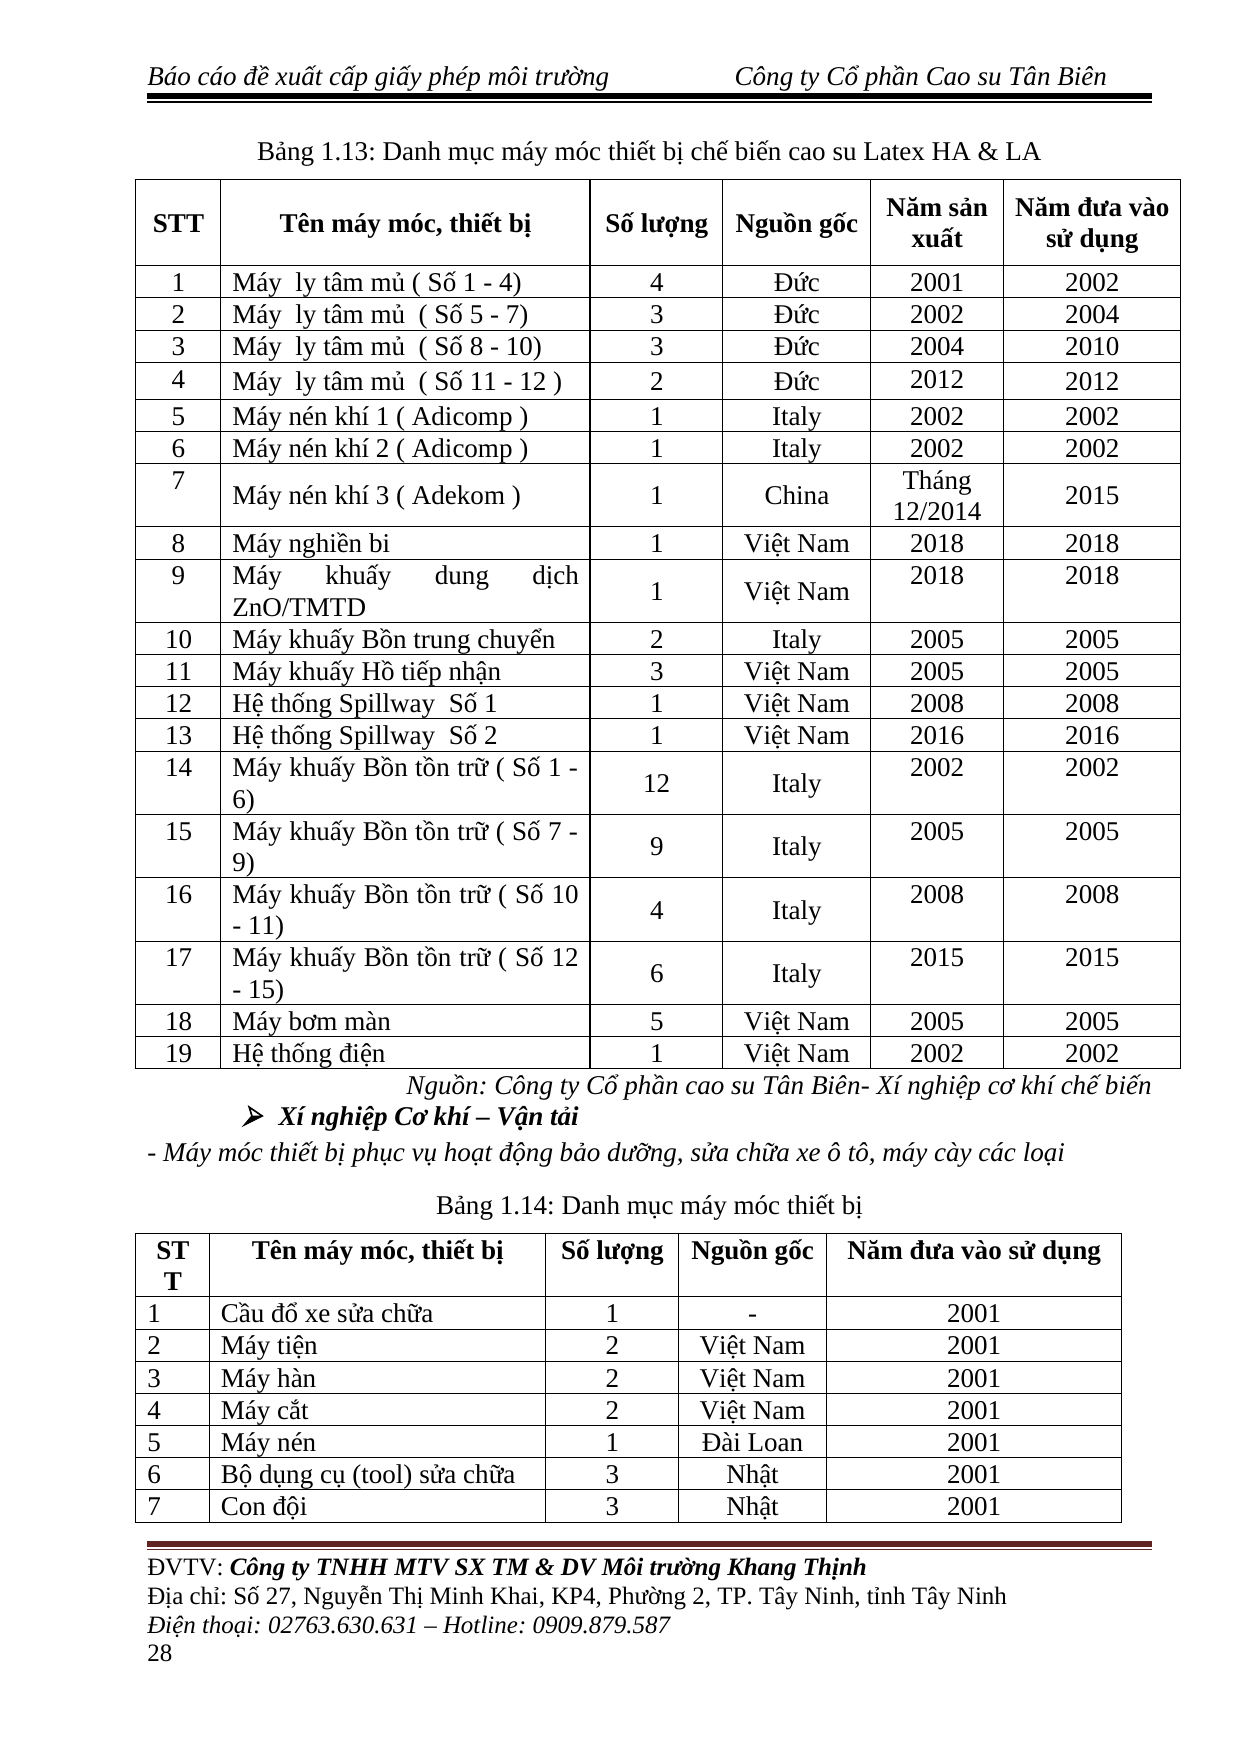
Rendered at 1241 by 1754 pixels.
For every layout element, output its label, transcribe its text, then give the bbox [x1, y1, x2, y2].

table_cell Italy [723, 400, 870, 431]
table_header Tên máy móc, thiết bị [210, 1234, 545, 1296]
table_header Nguồn gốc [723, 180, 870, 265]
table_cell Máy nén khí 1 ( Adicomp ) [221, 400, 589, 431]
table_cell 2001 [827, 1394, 1121, 1425]
table_cell 2005 [871, 1005, 1003, 1036]
table_cell 9 [591, 815, 722, 877]
table_cell Máy ly tâm mủ ( Số 11 - 12 ) [221, 363, 589, 398]
table_header Năm đưa vào sử dụng [827, 1234, 1121, 1296]
table_cell 2002 [871, 400, 1003, 431]
table_cell Máy nén khí 2 ( Adicomp ) [221, 432, 589, 463]
table_cell 14 [136, 752, 220, 814]
table_cell 3 [591, 298, 722, 329]
table_cell 2 [136, 298, 220, 329]
table_cell Hệ thống Spillway Số 2 [221, 719, 589, 751]
table_header Năm sản xuất [871, 180, 1003, 265]
table_cell 2002 [871, 298, 1003, 329]
table_cell Máy khuấy dung dịch ZnO/TMTD [221, 560, 589, 622]
table_cell 6 [136, 1458, 209, 1489]
table_cell 2002 [1004, 752, 1180, 814]
table_cell Máy ly tâm mủ ( Số 8 - 10) [221, 331, 589, 362]
table_cell 5 [591, 1005, 722, 1036]
table_cell 7 [136, 1490, 209, 1522]
table_cell 2018 [1004, 527, 1180, 558]
table_cell 1 [546, 1297, 678, 1328]
table_cell 2004 [871, 331, 1003, 362]
table_cell Máy hàn [210, 1362, 545, 1393]
table_cell Việt Nam [723, 527, 870, 558]
list Xí nghiệp Cơ khí – Vận tải [241, 1100, 1152, 1132]
table_cell 2002 [1004, 1037, 1180, 1068]
table_cell 2002 [1004, 400, 1180, 431]
table_cell 2005 [1004, 1005, 1180, 1036]
table_cell Máy khuấy Bồn trung chuyển [221, 623, 589, 654]
table_cell 2002 [871, 752, 1003, 814]
table_header STT [136, 180, 220, 265]
table_cell 3 [546, 1458, 678, 1489]
table_cell 8 [136, 527, 220, 558]
table_cell Tháng 12/2014 [871, 464, 1003, 526]
table_cell 2016 [871, 719, 1003, 751]
table_cell Italy [723, 432, 870, 463]
table_cell 2 [546, 1394, 678, 1425]
table_cell 2005 [1004, 815, 1180, 877]
table_cell Máy tiện [210, 1330, 545, 1361]
table_cell 2002 [1004, 432, 1180, 463]
table_cell 12 [136, 687, 220, 718]
table_cell 3 [136, 331, 220, 362]
table_cell 2002 [871, 1037, 1003, 1068]
table_header Tên máy móc, thiết bị [221, 180, 589, 265]
table_cell China [723, 464, 870, 526]
table_cell 2 [546, 1362, 678, 1393]
table_cell 6 [591, 942, 722, 1004]
table_cell 1 [591, 527, 722, 558]
table_cell Việt Nam [723, 1005, 870, 1036]
table_cell 1 [591, 464, 722, 526]
table_cell 10 [136, 623, 220, 654]
table_cell 7 [136, 464, 220, 526]
table_cell 2004 [1004, 298, 1180, 329]
table_cell 4 [591, 878, 722, 941]
table_cell Việt Nam [679, 1362, 826, 1393]
table_cell 2008 [1004, 687, 1180, 718]
table_header Số lượng [591, 180, 722, 265]
table_cell Máy khuấy Bồn tồn trữ ( Số 1 - 6) [221, 752, 589, 814]
subtitle Bảng 1.13: Danh mục máy móc thiết bị chế biến cao su Latex HA & LA [147, 136, 1152, 167]
table_cell Máy ly tâm mủ ( Số 5 - 7) [221, 298, 589, 329]
table_cell Máy khuấy Bồn tồn trữ ( Số 12 - 15) [221, 942, 589, 1004]
table_cell - [679, 1297, 826, 1328]
table_cell 2012 [871, 363, 1003, 398]
table_header STT [136, 1234, 209, 1296]
table_cell Việt Nam [723, 655, 870, 686]
table_header Năm đưa vào sử dụng [1004, 180, 1180, 265]
table_cell 1 [136, 266, 220, 297]
table_cell 19 [136, 1037, 220, 1068]
table_cell Đức [723, 298, 870, 329]
table_cell 3 [591, 655, 722, 686]
table_cell Máy khuấy Hồ tiếp nhận [221, 655, 589, 686]
text - Máy móc thiết bị phục vụ hoạt động bảo dưỡng, sửa chữa xe ô tô, máy cày các loại [147, 1136, 1152, 1167]
table_cell 2015 [871, 942, 1003, 1004]
table_cell Italy [723, 815, 870, 877]
table_cell 2001 [827, 1330, 1121, 1361]
table_cell Đức [723, 363, 870, 398]
table_cell Nhật [679, 1490, 826, 1522]
table_cell Máy nén [210, 1426, 545, 1457]
table_cell 16 [136, 878, 220, 941]
table_cell 2 [591, 363, 722, 398]
table_cell 12 [591, 752, 722, 814]
table_cell 1 [591, 687, 722, 718]
table_cell Đài Loan [679, 1426, 826, 1457]
table_cell 5 [136, 400, 220, 431]
table_cell 4 [591, 266, 722, 297]
table_cell Việt Nam [723, 719, 870, 751]
table_cell Máy khuấy Bồn tồn trữ ( Số 7 - 9) [221, 815, 589, 877]
table_cell Máy ly tâm mủ ( Số 1 - 4) [221, 266, 589, 297]
table_cell Máy nén khí 3 ( Adekom ) [221, 464, 589, 526]
table_cell Hệ thống Spillway Số 1 [221, 687, 589, 718]
table_cell 2001 [827, 1490, 1121, 1522]
table_cell 2 [136, 1330, 209, 1361]
table_cell 5 [136, 1426, 209, 1457]
table_cell 1 [591, 400, 722, 431]
table_cell 2005 [871, 623, 1003, 654]
table_cell Đức [723, 331, 870, 362]
table_cell Nhật [679, 1458, 826, 1489]
table_cell 2012 [1004, 363, 1180, 398]
table_cell Hệ thống điện [221, 1037, 589, 1068]
table_cell 2015 [1004, 464, 1180, 526]
table_cell Bộ dụng cụ (tool) sửa chữa [210, 1458, 545, 1489]
table_cell Italy [723, 623, 870, 654]
table_cell 15 [136, 815, 220, 877]
table_cell Cầu đổ xe sửa chữa [210, 1297, 545, 1328]
table_cell 2002 [1004, 266, 1180, 297]
table_cell Đức [723, 266, 870, 297]
table_cell 2002 [871, 432, 1003, 463]
table_cell 1 [591, 1037, 722, 1068]
table_cell 2001 [827, 1426, 1121, 1457]
table_cell Việt Nam [723, 560, 870, 622]
table_cell 3 [136, 1362, 209, 1393]
table_cell 2018 [871, 527, 1003, 558]
table_cell 2008 [871, 878, 1003, 941]
table_cell 1 [136, 1297, 209, 1328]
table_cell 1 [591, 560, 722, 622]
table_cell 9 [136, 560, 220, 622]
table_cell Máy bơm màn [221, 1005, 589, 1036]
table_cell 11 [136, 655, 220, 686]
table_cell 2005 [1004, 623, 1180, 654]
table_cell Italy [723, 878, 870, 941]
table_cell 3 [591, 331, 722, 362]
table_cell Việt Nam [723, 687, 870, 718]
table_cell 1 [546, 1426, 678, 1457]
table_cell Italy [723, 942, 870, 1004]
table_cell 2005 [871, 815, 1003, 877]
table_cell 4 [136, 1394, 209, 1425]
table_cell 17 [136, 942, 220, 1004]
table_cell 4 [136, 363, 220, 398]
text Nguồn: Công ty Cổ phần cao su Tân Biên- Xí nghiệp cơ khí chế biến [147, 1069, 1152, 1100]
table_header Số lượng [546, 1234, 678, 1296]
table_cell 2001 [827, 1458, 1121, 1489]
table_cell 2010 [1004, 331, 1180, 362]
table_cell 3 [546, 1490, 678, 1522]
table_cell 18 [136, 1005, 220, 1036]
table_cell Máy khuấy Bồn tồn trữ ( Số 10 - 11) [221, 878, 589, 941]
table_cell Italy [723, 752, 870, 814]
table_cell Việt Nam [679, 1394, 826, 1425]
table_cell 1 [591, 432, 722, 463]
table_cell Con đội [210, 1490, 545, 1522]
table_cell 2016 [1004, 719, 1180, 751]
table_cell 2005 [1004, 655, 1180, 686]
table_cell Máy nghiền bi [221, 527, 589, 558]
table_cell 2 [546, 1330, 678, 1361]
table_cell Việt Nam [723, 1037, 870, 1068]
subtitle Bảng 1.14: Danh mục máy móc thiết bị [147, 1189, 1152, 1220]
table_cell 2 [591, 623, 722, 654]
table_cell Việt Nam [679, 1330, 826, 1361]
table_cell 13 [136, 719, 220, 751]
table_cell 2008 [1004, 878, 1180, 941]
table_cell 2018 [1004, 560, 1180, 622]
table_cell 2001 [871, 266, 1003, 297]
table_cell 2008 [871, 687, 1003, 718]
table_cell 6 [136, 432, 220, 463]
table_cell 2018 [871, 560, 1003, 622]
table_cell 2005 [871, 655, 1003, 686]
table_cell 2001 [827, 1297, 1121, 1328]
table_cell 2001 [827, 1362, 1121, 1393]
table_header Nguồn gốc [679, 1234, 826, 1296]
table_cell 1 [591, 719, 722, 751]
table_cell 2015 [1004, 942, 1180, 1004]
table_cell Máy cắt [210, 1394, 545, 1425]
